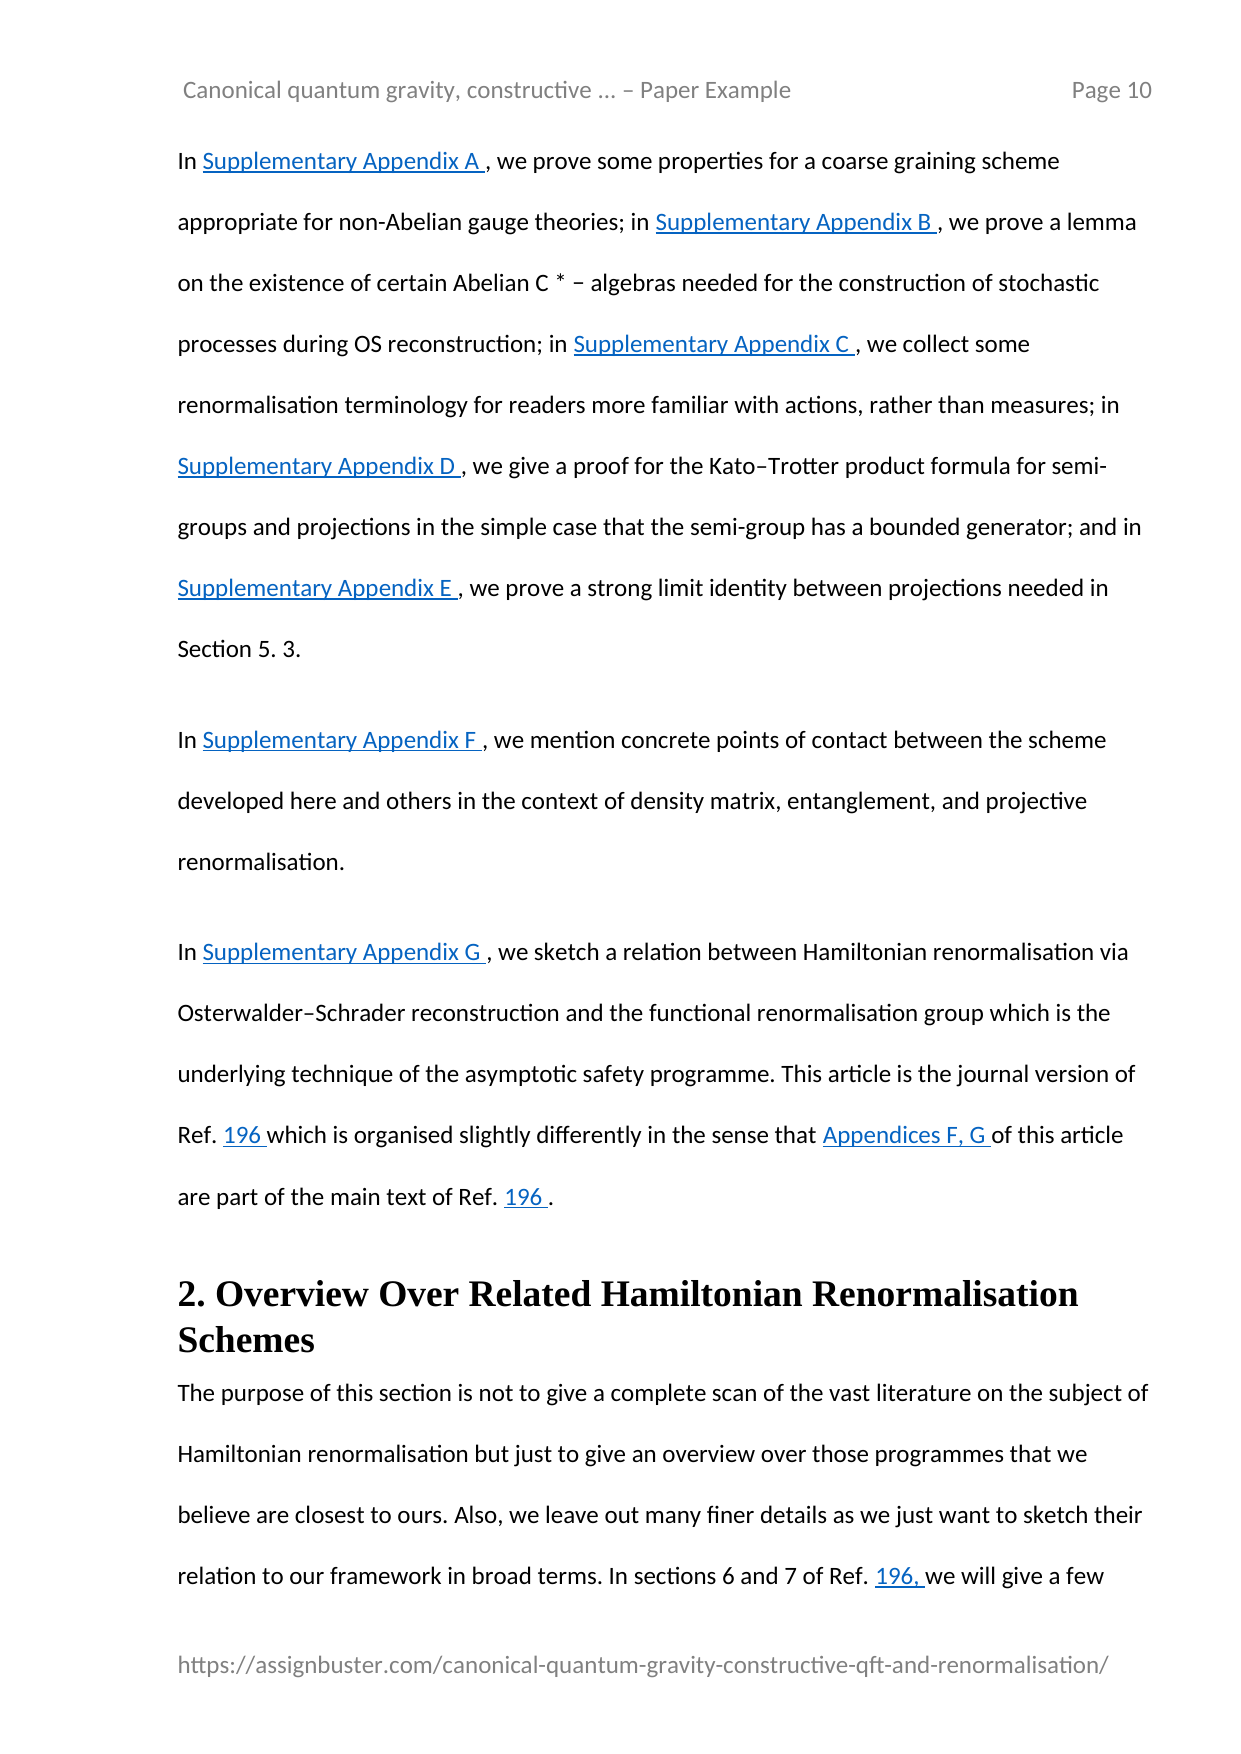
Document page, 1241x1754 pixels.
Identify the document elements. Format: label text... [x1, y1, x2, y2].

subtitle 2. Overview Over Related Hamiltonian Renormalisation Schemes [177, 1271, 1152, 1361]
text In Supplementary Appendix F , we mention concrete points of contact between the scheme developed here and others in the context of density matrix, entanglement, and projective renormalisation. [177, 724, 1152, 876]
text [177, 1377, 1152, 1590]
text In Supplementary Appendix A , we prove some properties for a coarse graining scheme appropriate for non-Abelian gauge theories; in Supplementary Appendix B , we prove a lemma on the existence of certain Abelian C * − algebras needed for the construction of stochastic processes during OS reconstruction; in Supplementary Appendix C , we collect some renormalisation terminology for readers more familiar with actions, rather than measures; in Supplementary Appendix D , we give a proof for the Kato–Trotter product formula for semi-groups and projections in the simple case that the semi-group has a bounded generator; and in Supplementary Appendix E , we prove a strong limit identity between projections needed in Section 5. 3. [177, 145, 1152, 664]
text In Supplementary Appendix G , we sketch a relation between Hamiltonian renormalisation via Osterwalder–Schrader reconstruction and the functional renormalisation group which is the underlying technique of the asymptotic safety programme. This article is the journal version of Ref. 196 which is organised slightly differently in the sense that Appendices F, G of this article are part of the main text of Ref. 196 . [177, 936, 1152, 1211]
